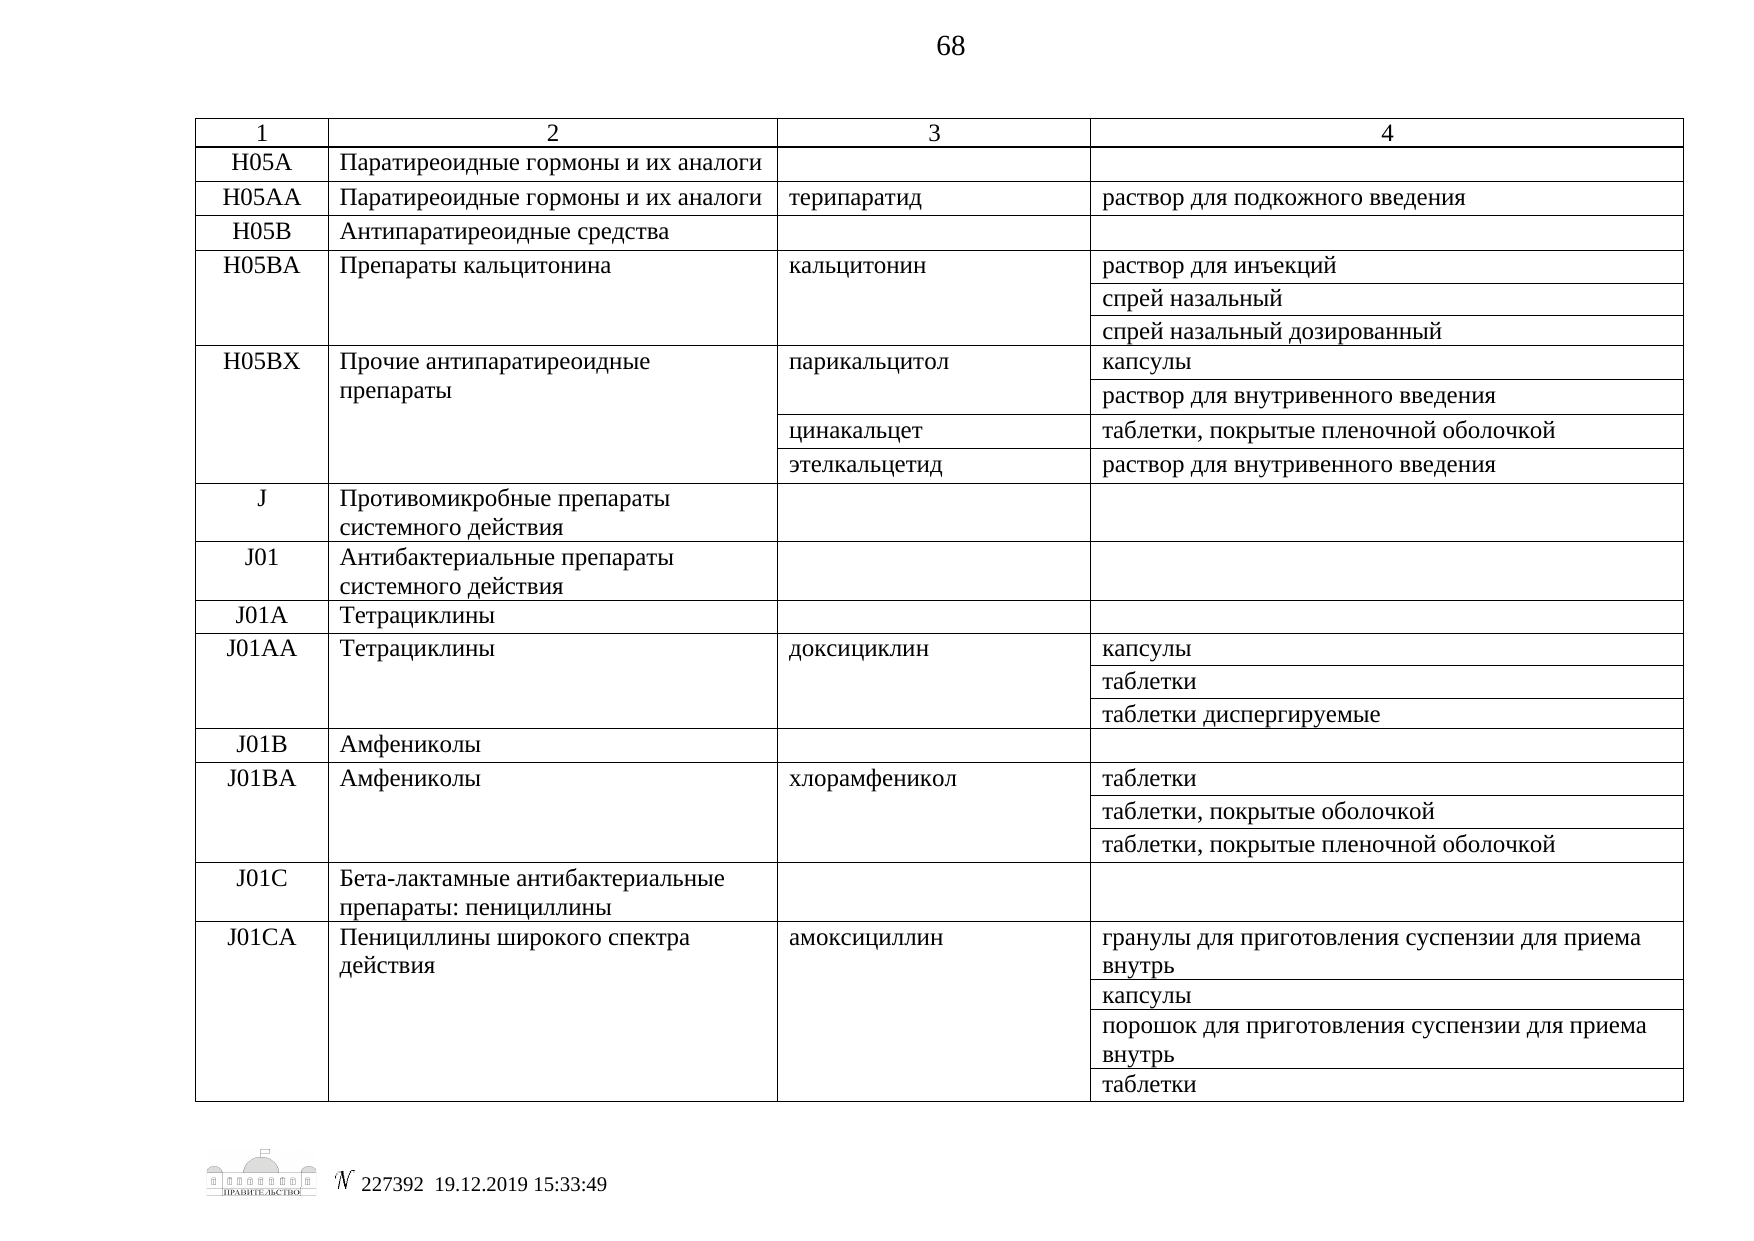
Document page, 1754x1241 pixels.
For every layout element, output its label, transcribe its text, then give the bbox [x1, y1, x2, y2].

table_cell [1091, 484, 1683, 541]
table_cell гранулы для приготовления суспензии для приема внутрь [1091, 922, 1683, 979]
table_cell Паратиреоидные гормоны и их аналоги [329, 182, 777, 215]
table_cell терипаратид [778, 182, 1090, 215]
table_cell доксициклин [778, 634, 1090, 728]
table_cell спрей назальный дозированный [1091, 316, 1683, 345]
table_cell J01B [196, 729, 328, 762]
table_cell [778, 729, 1090, 762]
table_cell Тетрациклины [329, 601, 777, 632]
table_header 1 [196, 119, 328, 146]
table_cell [196, 448, 328, 482]
table_cell [778, 863, 1090, 921]
table_cell цинакальцет [778, 415, 1090, 448]
table_cell амоксициллин [778, 922, 1090, 1101]
table_cell [1091, 148, 1683, 181]
table_cell [778, 148, 1090, 181]
table_cell J01 [196, 542, 328, 599]
table_cell J [196, 484, 328, 541]
table_cell J01AA [196, 634, 328, 728]
table_cell этелкальцетид [778, 449, 1090, 482]
table_header 3 [778, 119, 1090, 146]
table_cell кальцитонин [778, 251, 1090, 345]
table_cell Прочие антипаратиреоидные препараты [329, 346, 777, 448]
table_cell [1091, 542, 1683, 599]
table_cell Паратиреоидные гормоны и их аналоги [329, 148, 777, 181]
table_cell хлорамфеникол [778, 763, 1090, 862]
table_cell J01BA [196, 763, 328, 862]
table_cell Тетрациклины [329, 634, 777, 728]
table_cell Препараты кальцитонина [329, 251, 777, 345]
table_cell [1091, 601, 1683, 632]
table_cell Бета-лактамные антибактериальные препараты: пенициллины [329, 863, 777, 921]
table_cell капсулы [1091, 634, 1683, 665]
table_cell капсулы [1091, 346, 1683, 379]
picture [206, 1149, 317, 1196]
table_cell Антипаратиреоидные средства [329, 216, 777, 249]
picture [330, 1167, 359, 1191]
table_cell [778, 542, 1090, 599]
table_cell Пенициллины широкого спектра действия [329, 922, 777, 1101]
table_cell таблетки [1091, 666, 1683, 698]
table_header 2 [329, 119, 777, 146]
table_cell Амфениколы [329, 729, 777, 762]
table_cell [778, 216, 1090, 249]
table_cell H05AA [196, 182, 328, 215]
table_cell H05BA [196, 251, 328, 345]
table_cell спрей назальный [1091, 284, 1683, 315]
table_cell раствор для инъекций [1091, 251, 1683, 282]
table_header 4 [1091, 119, 1683, 146]
table_cell таблетки, покрытые пленочной оболочкой [1091, 829, 1683, 862]
table_cell таблетки [1091, 763, 1683, 795]
table_cell H05BX [196, 346, 328, 448]
table_cell Антибактериальные препараты системного действия [329, 542, 777, 599]
table_cell таблетки [1091, 1069, 1683, 1101]
table_cell парикальцитол [778, 346, 1090, 414]
table_cell раствор для внутривенного введения [1091, 449, 1683, 482]
table_cell [778, 601, 1090, 632]
table_cell капсулы [1091, 980, 1683, 1009]
table_cell J01A [196, 601, 328, 632]
table_cell Противомикробные препараты системного действия [329, 484, 777, 541]
table_cell [329, 448, 777, 482]
table_cell Амфениколы [329, 763, 777, 862]
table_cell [1091, 1010, 1683, 1068]
table_cell [778, 484, 1090, 541]
table_cell таблетки, покрытые оболочкой [1091, 796, 1683, 828]
table_cell J01C [196, 863, 328, 921]
table_cell [1091, 863, 1683, 921]
table_cell J01CA [196, 922, 328, 1101]
table_cell H05В [196, 216, 328, 249]
table_cell [1091, 729, 1683, 762]
table_cell [1091, 216, 1683, 249]
table_cell таблетки, покрытые пленочной оболочкой [1091, 415, 1683, 448]
table_cell раствор для внутривенного введения [1091, 380, 1683, 414]
table_cell таблетки диспергируемые [1091, 699, 1683, 728]
table_cell H05A [196, 148, 328, 181]
table_cell раствор для подкожного введения [1091, 182, 1683, 215]
